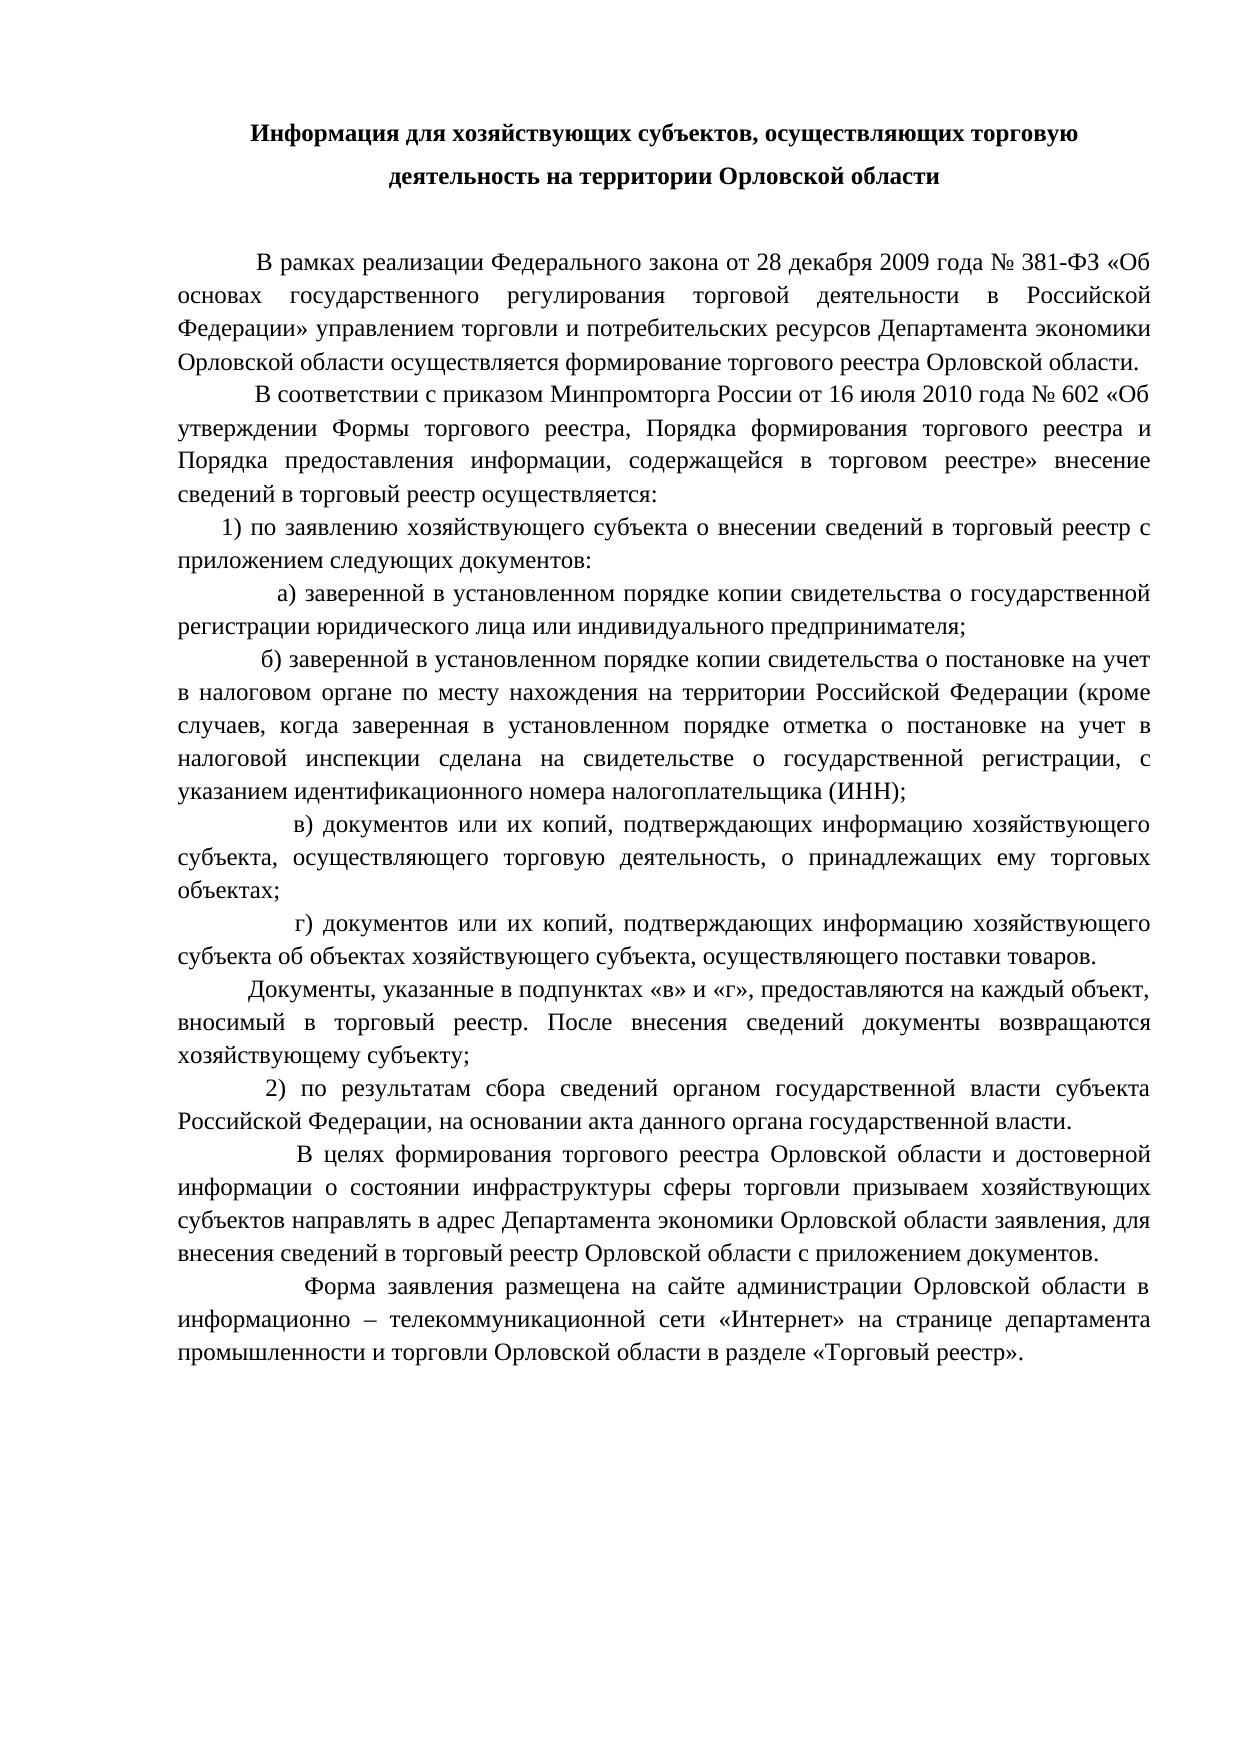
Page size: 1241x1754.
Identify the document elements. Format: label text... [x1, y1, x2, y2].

text Форма заявления размещена на сайте администрации Орловской области в информационно – телекоммуникационной сети «Интернет» на странице департамента промышленности и торговли Орловской области в разделе «Торговый реестр». [177, 1271, 1152, 1366]
text 2) по результатам сбора сведений органом государственной власти субъекта Российской Федерации, на основании акта данного органа государственной власти. [177, 1073, 1152, 1135]
text Документы, указанные в подпунктах «в» и «г», предоставляются на каждый объект, вносимый в торговый реестр. После внесения сведений документы возвращаются хозяйствующему субъекту; [177, 974, 1152, 1069]
text Информация для хозяйствующих субъектов, осуществляющих торговую деятельность на территории Орловской области [177, 118, 1152, 190]
text б) заверенной в установленном порядке копии свидетельства о постановке на учет в налоговом органе по месту нахождения на территории Российской Федерации (кроме случаев, когда заверенная в установленном порядке отметка о постановке на учет в налоговой инспекции сделана на свидетельстве о государственной регистрации, с указанием идентификационного номера налогоплательщика (ИНН); [177, 644, 1152, 804]
text В рамках реализации Федерального закона от 28 декабря 2009 года № 381-ФЗ «Об основах государственного регулирования торговой деятельности в Российской Федерации» управлением торговли и потребительских ресурсов Департамента экономики Орловской области осуществляется формирование торгового реестра Орловской области. [177, 247, 1152, 375]
text 1) по заявлению хозяйствующего субъекта о внесении сведений в торговый реестр с приложением следующих документов: [177, 512, 1152, 573]
text г) документов или их копий, подтверждающих информацию хозяйствующего субъекта об объектах хозяйствующего субъекта, осуществляющего поставки товаров. [177, 908, 1152, 970]
text а) заверенной в установленном порядке копии свидетельства о государственной регистрации юридического лица или индивидуального предпринимателя; [177, 578, 1152, 639]
text в) документов или их копий, подтверждающих информацию хозяйствующего субъекта, осуществляющего торговую деятельность, о принадлежащих ему торговых объектах; [177, 809, 1152, 904]
text В соответствии с приказом Минпромторга России от 16 июля 2010 года № 602 «Об утверждении Формы торгового реестра, Порядка формирования торгового реестра и Порядка предоставления информации, содержащейся в торговом реестре» внесение сведений в торговый реестр осуществляется: [177, 379, 1152, 507]
text В целях формирования торгового реестра Орловской области и достоверной информации о состоянии инфраструктуры сферы торговли призываем хозяйствующих субъектов направлять в адрес Департамента экономики Орловской области заявления, для внесения сведений в торговый реестр Орловской области с приложением документов. [177, 1139, 1152, 1267]
